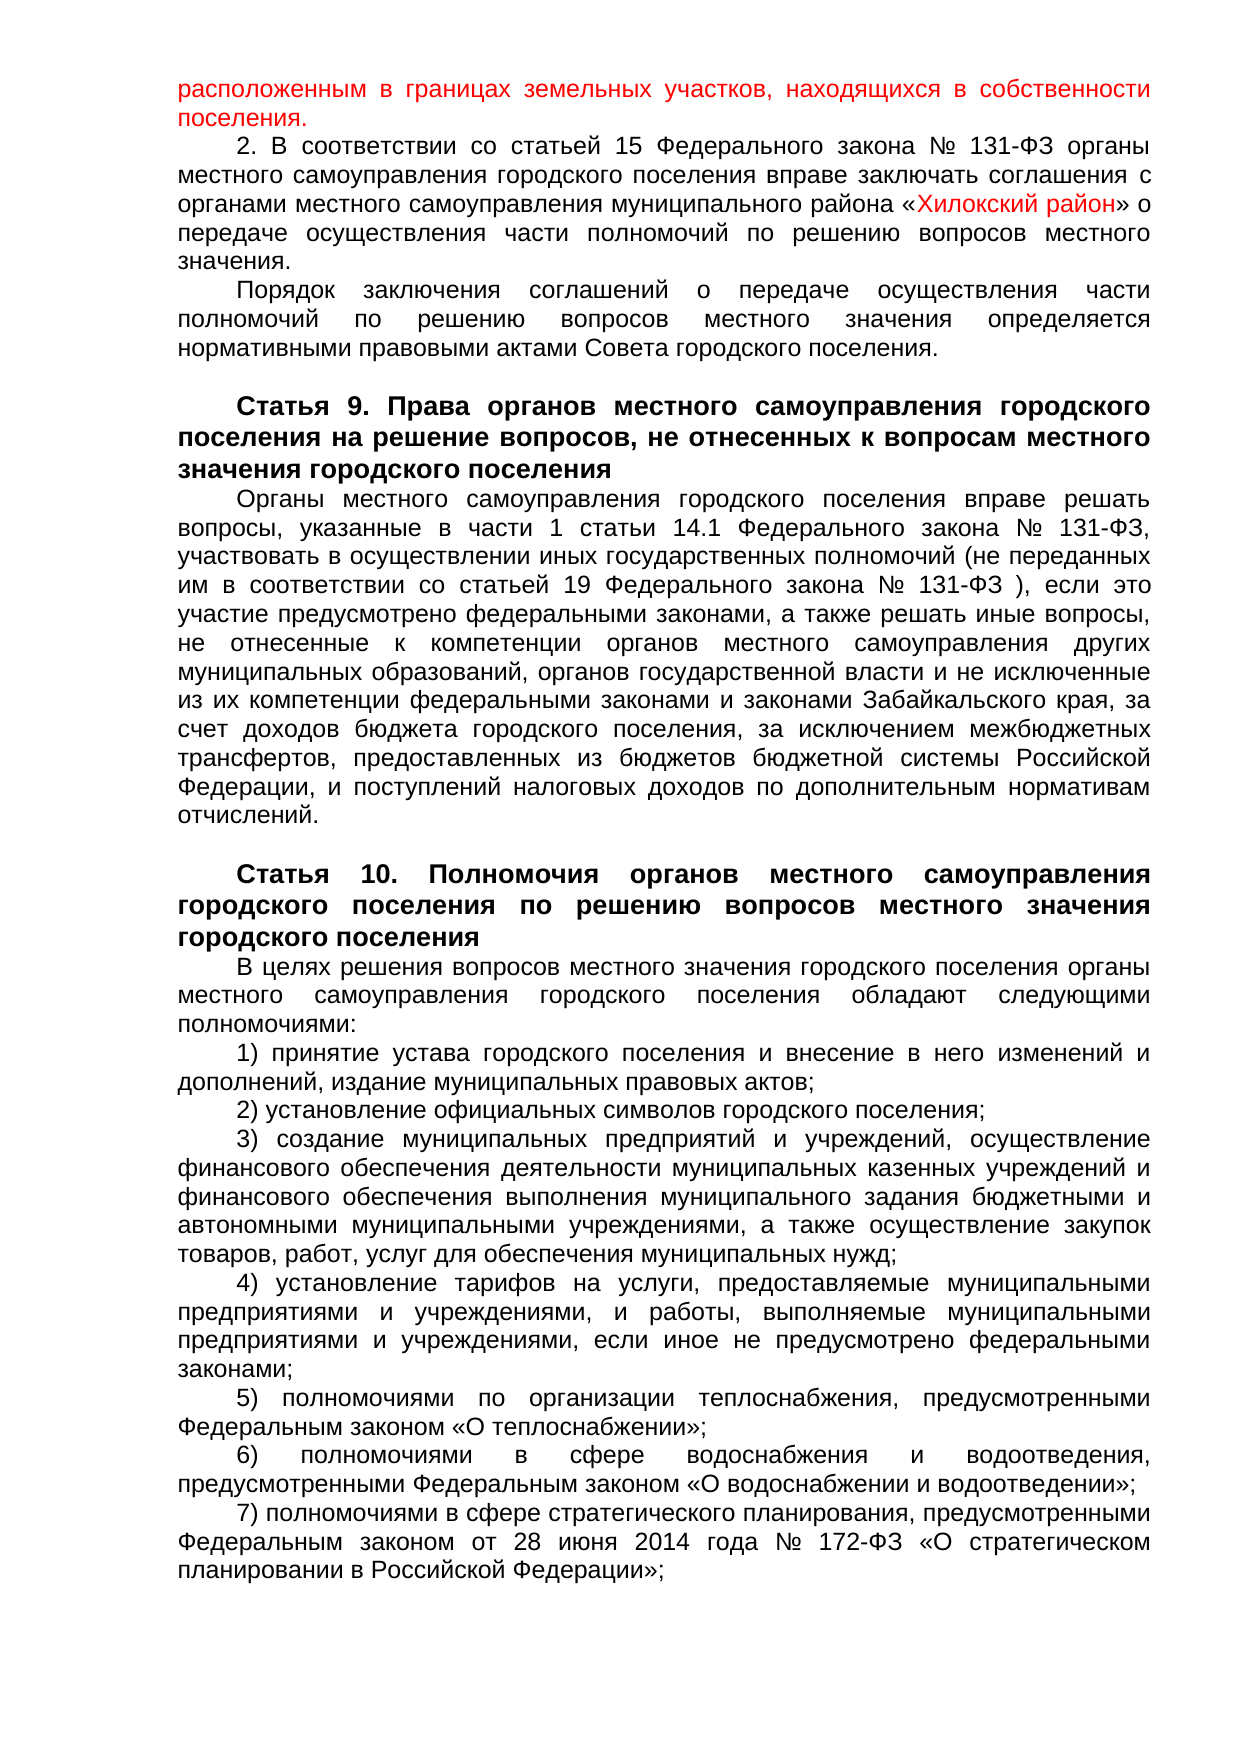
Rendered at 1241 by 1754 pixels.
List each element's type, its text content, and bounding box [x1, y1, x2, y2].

text В целях решения вопросов местного значения городского поселения органы местного самоуправления городского поселения обладают следующими полномочиями: [177, 952, 1152, 1038]
text Органы местного самоуправления городского поселения вправе решать вопросы, указанные в части 1 статьи 14.1 Федерального закона № 131-ФЗ, участвовать в осуществлении иных государственных полномочий (не переданных им в соответствии со статьей 19 Федерального закона № 131-ФЗ ), если это участие предусмотрено федеральными законами, а также решать иные вопросы, не отнесенные к компетенции органов местного самоуправления других муниципальных образований, органов государственной власти и не исключенные из их компетенции федеральными законами и законами Забайкальского края, за счет доходов бюджета городского поселения, за исключением межбюджетных трансфертов, предоставленных из бюджетов бюджетной системы Российской Федерации, и поступлений налоговых доходов по дополнительным нормативам отчислений. [177, 484, 1152, 829]
text 4) установление тарифов на услуги, предоставляемые муниципальными предприятиями и учреждениями, и работы, выполняемые муниципальными предприятиями и учреждениями, если иное не предусмотрено федеральными законами; [177, 1268, 1152, 1383]
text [177, 74, 1152, 131]
text 5) полномочиями по организации теплоснабжения, предусмотренными Федеральным законом «О теплоснабжении»; [177, 1383, 1152, 1441]
text Порядок заключения соглашений о передаче осуществления части полномочий по решению вопросов местного значения определяется нормативными правовыми актами Совета городского поселения. [177, 275, 1152, 361]
text Статья 10. Полномочия органов местного самоуправления городского поселения по решению вопросов местного значения городского поселения [177, 858, 1152, 952]
text 2. В соответствии со статьей 15 Федерального закона № 131-ФЗ органы местного самоуправления городского поселения вправе заключать соглашения с органами местного самоуправления муниципального района «Хилокский район» о передаче осуществления части полномочий по решению вопросов местного значения. [177, 131, 1152, 275]
text Статья 9. Права органов местного самоуправления городского поселения на решение вопросов, не отнесенных к вопросам местного значения городского поселения [177, 390, 1152, 484]
text 6) полномочиями в сфере водоснабжения и водоотведения, предусмотренными Федеральным законом «О водоснабжении и водоотведении»; [177, 1441, 1152, 1498]
text 7) полномочиями в сфере стратегического планирования, предусмотренными Федеральным законом от 28 июня 2014 года № 172-ФЗ «О стратегическом планировании в Российской Федерации»; [177, 1498, 1152, 1584]
text 2) установление официальных символов городского поселения; [177, 1096, 1152, 1124]
text 3) создание муниципальных предприятий и учреждений, осуществление финансового обеспечения деятельности муниципальных казенных учреждений и финансового обеспечения выполнения муниципального задания бюджетными и автономными муниципальными учреждениями, а также осуществление закупок товаров, работ, услуг для обеспечения муниципальных нужд; [177, 1124, 1152, 1268]
text 1) принятие устава городского поселения и внесение в него изменений и дополнений, издание муниципальных правовых актов; [177, 1038, 1152, 1096]
